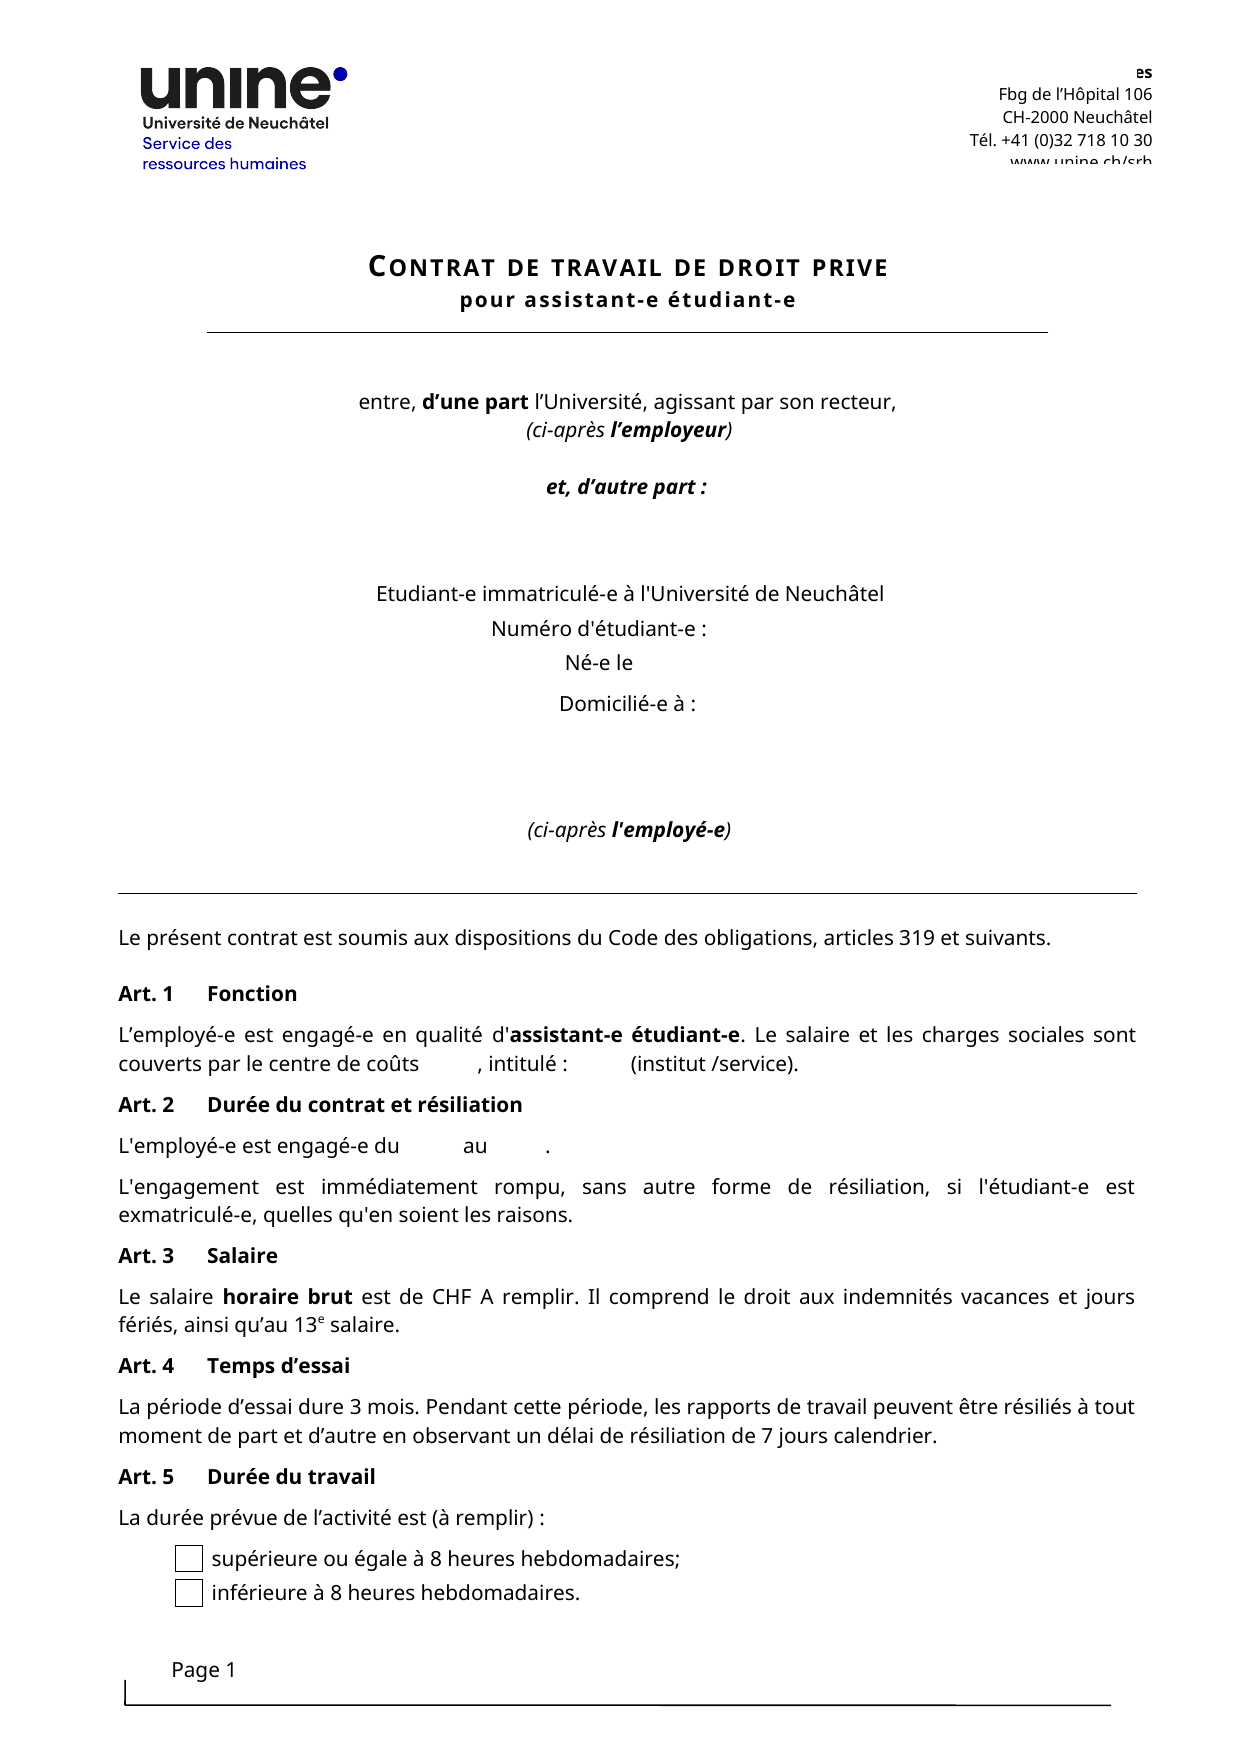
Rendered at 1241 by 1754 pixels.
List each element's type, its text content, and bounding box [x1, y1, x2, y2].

text L'engagement est immédiatement rompu, sans autre forme de résiliation, si l'étudiant-e est exmatriculé-e, quelles qu'en soient les raisons. [118, 1172, 1137, 1229]
text Etudiant-e immatriculé-e à l'Université de Neuchâtel [118, 579, 1137, 607]
text (ci-après l'employé-e) [118, 816, 1137, 844]
text et, d’autre part : [118, 472, 1137, 501]
text Art. 4 Temps d’essai [118, 1351, 960, 1380]
text Le présent contrat est soumis aux dispositions du Code des obligations, articles 319 et suivants. [118, 923, 1137, 951]
text Domicilié-e à : [118, 689, 1137, 718]
text L’employé-e est engagé-e en qualité d'assistant-e étudiant-e. Le salaire et les charges sociales sont couverts par le centre de coûts , intitulé : (institut /service). [118, 1021, 1137, 1077]
text supérieure ou égale à 8 heures hebdomadaires; [174, 1544, 1137, 1572]
text Art. 5 Durée du travail [118, 1462, 960, 1490]
text entre, d’une part l’Université, agissant par son recteur, (ci-après l’employeur) [118, 387, 1137, 444]
picture [133, 57, 350, 177]
text Numéro d'étudiant-e : [118, 614, 1137, 642]
text La durée prévue de l’activité est (à remplir) : [118, 1503, 1137, 1531]
text pour assistant-e étudiant-e [207, 285, 1048, 332]
text Art. 2 Durée du contrat et résiliation [118, 1090, 960, 1118]
text Contrat de travail de droit prive [207, 245, 1048, 285]
text La période d’essai dure 3 mois. Pendant cette période, les rapports de travail peuvent être résiliés à tout moment de part et d’autre en observant un délai de résiliation de 7 jours calendrier. [118, 1392, 1137, 1449]
text Art. 3 Salaire [118, 1241, 960, 1269]
text Né-e le [118, 648, 1137, 677]
text inférieure à 8 heures hebdomadaires. [174, 1578, 1137, 1607]
text Le salaire horaire brut est de CHF . Il comprend le droit aux indemnités vacances et jours fériés, ainsi qu’au 13e salaire. [118, 1282, 1137, 1339]
text Art. 1 Fonction [118, 979, 960, 1008]
text L'employé-e est engagé-e du au . [118, 1131, 1137, 1159]
